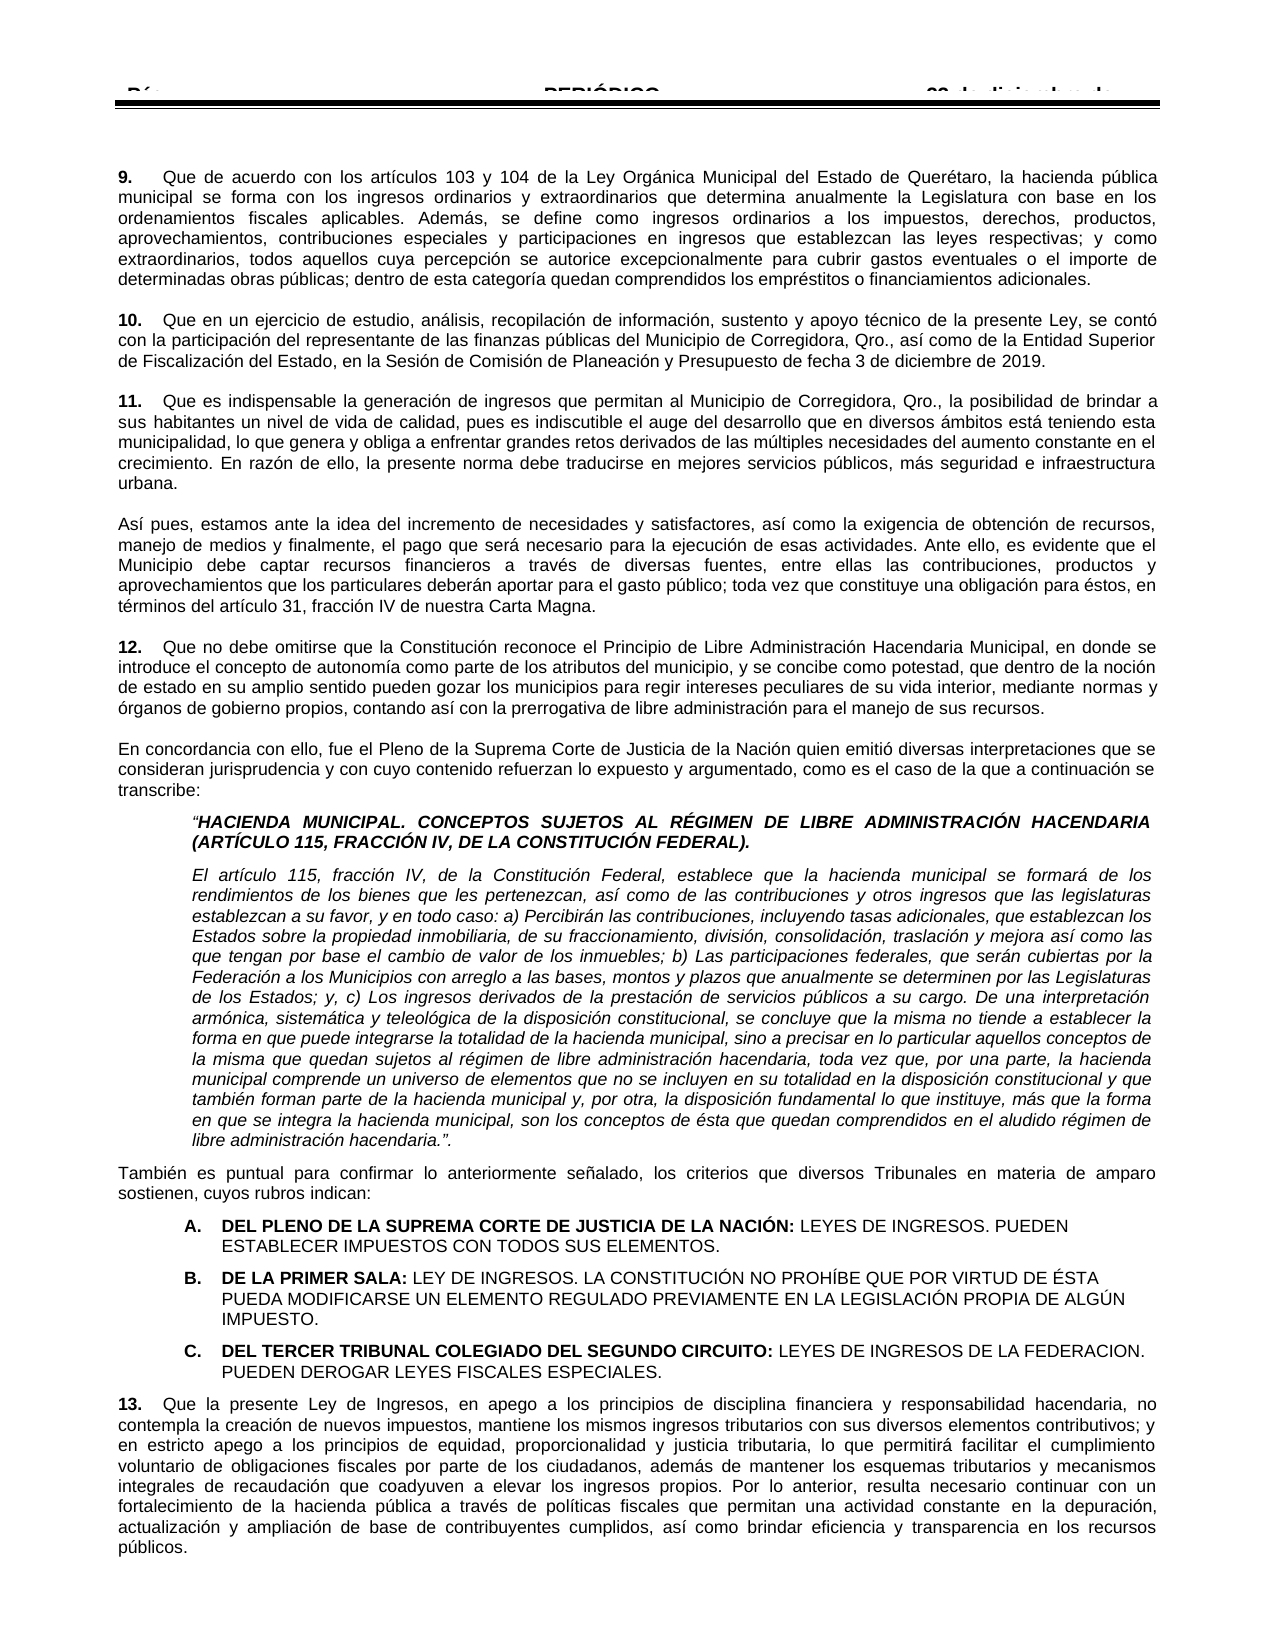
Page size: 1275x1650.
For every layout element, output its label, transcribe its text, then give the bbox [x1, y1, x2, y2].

list Que la presente Ley de Ingresos, en apego a los principios de disciplina financiera y responsabilidad hacendaria, no contempla la creación de nuevos impuestos, mantiene los mismos ingresos tributarios con sus diversos elementos contributivos; y en estricto apego a los principios de equidad, proporcionalidad y justicia tributaria, lo que permitirá facilitar el cumplimiento voluntario de obligaciones fiscales por parte de los ciudadanos, además de mantener los esquemas tributarios y mecanismos integrales de recaudación que coadyuven a elevar los ingresos propios. Por lo anterior, resulta necesario continuar con un fortalecimiento de la hacienda pública a través de políticas fiscales que permitan una actividad constante en la depuración, actualización y ampliación de base de contribuyentes cumplidos, así como brindar eficiencia y transparencia en los recursos públicos. [118, 1394, 1157, 1557]
list DEL PLENO DE LA SUPREMA CORTE DE JUSTICIA DE LA NACIÓN: LEYES DE INGRESOS. PUEDEN ESTABLECER IMPUESTOS CON TODOS SUS ELEMENTOS. [184, 1215, 1157, 1256]
list Que en un ejercicio de estudio, análisis, recopilación de información, sustento y apoyo técnico de la presente Ley, se contó con la participación del representante de las finanzas públicas del Municipio de Corregidora, Qro., así como de la Entidad Superior de Fiscalización del Estado, en la Sesión de Comisión de Planeación y Presupuesto de fecha 3 de diciembre de 2019. [118, 309, 1157, 371]
text Así pues, estamos ante la idea del incremento de necesidades y satisfactores, así como la exigencia de obtención de recursos, manejo de medios y finalmente, el pago que será necesario para la ejecución de esas actividades. Ante ello, es evidente que el Municipio debe captar recursos financieros a través de diversas fuentes, entre ellas las contribuciones, productos y aprovechamientos que los particulares deberán aportar para el gasto público; toda vez que constituye una obligación para éstos, en términos del artículo 31, fracción IV de nuestra Carta Magna. [118, 514, 1157, 616]
list Que de acuerdo con los artículos 103 y 104 de la Ley Orgánica Municipal del Estado de Querétaro, la hacienda pública municipal se forma con los ingresos ordinarios y extraordinarios que determina anualmente la Legislatura con base en los ordenamientos fiscales aplicables. Además, se define como ingresos ordinarios a los impuestos, derechos, productos, aprovechamientos, contribuciones especiales y participaciones en ingresos que establezcan las leyes respectivas; y como extraordinarios, todos aquellos cuya percepción se autorice excepcionalmente para cubrir gastos eventuales o el importe de determinadas obras públicas; dentro de esta categoría quedan comprendidos los empréstitos o financiamientos adicionales. [118, 167, 1157, 289]
list Que no debe omitirse que la Constitución reconoce el Principio de Libre Administración Hacendaria Municipal, en donde se introduce el concepto de autonomía como parte de los atributos del municipio, y se concibe como potestad, que dentro de la noción de estado en su amplio sentido pueden gozar los municipios para regir intereses peculiares de su vida interior, mediante normas y órganos de gobierno propios, contando así con la prerrogativa de libre administración para el manejo de sus recursos. [118, 636, 1157, 718]
text También es puntual para confirmar lo anteriormente señalado, los criterios que diversos Tribunales en materia de amparo sostienen, cuyos rubros indican: [118, 1162, 1157, 1203]
text En concordancia con ello, fue el Pleno de la Suprema Corte de Justicia de la Nación quien emitió diversas interpretaciones que se consideran jurisprudencia y con cuyo contenido refuerzan lo expuesto y argumentado, como es el caso de la que a continuación se transcribe: [118, 738, 1157, 800]
list DE LA PRIMER SALA: LEY DE INGRESOS. LA CONSTITUCIÓN NO PROHÍBE QUE POR VIRTUD DE ÉSTA PUEDA MODIFICARSE UN ELEMENTO REGULADO PREVIAMENTE EN LA LEGISLACIÓN PROPIA DE ALGÚN IMPUESTO. [184, 1268, 1157, 1329]
list DEL TERCER TRIBUNAL COLEGIADO DEL SEGUNDO CIRCUITO: LEYES DE INGRESOS DE LA FEDERACION. PUEDEN DEROGAR LEYES FISCALES ESPECIALES. [184, 1341, 1157, 1382]
list Que es indispensable la generación de ingresos que permitan al Municipio de Corregidora, Qro., la posibilidad de brindar a sus habitantes un nivel de vida de calidad, pues es indiscutible el auge del desarrollo que en diversos ámbitos está teniendo esta municipalidad, lo que genera y obliga a enfrentar grandes retos derivados de las múltiples necesidades del aumento constante en el crecimiento. En razón de ello, la presente norma debe traducirse en mejores servicios públicos, más seguridad e infraestructura urbana. [118, 391, 1158, 493]
text “HACIENDA MUNICIPAL. CONCEPTOS SUJETOS AL RÉGIMEN DE LIBRE ADMINISTRACIÓN HACENDARIA (ARTÍCULO 115, FRACCIÓN IV, DE LA CONSTITUCIÓN FEDERAL). [192, 812, 1151, 852]
text El artículo 115, fracción IV, de la Constitución Federal, establece que la hacienda municipal se formará de los rendimientos de los bienes que les pertenezcan, así como de las contribuciones y otros ingresos que las legislaturas establezcan a su favor, y en todo caso: a) Percibirán las contribuciones, incluyendo tasas adicionales, que establezcan los Estados sobre la propiedad inmobiliaria, de su fraccionamiento, división, consolidación, traslación y mejora así como las que tengan por base el cambio de valor de los inmuebles; b) Las participaciones federales, que serán cubiertas por la Federación a los Municipios con arreglo a las bases, montos y plazos que anualmente se determinen por las Legislaturas de los Estados; y, c) Los ingresos derivados de la prestación de servicios públicos a su cargo. De una interpretación armónica, sistemática y teleológica de la disposición constitucional, se concluye que la misma no tiende a establecer la forma en que puede integrarse la totalidad de la hacienda municipal, sino a precisar en lo particular aquellos conceptos de la misma que quedan sujetos al régimen de libre administración hacendaria, toda vez que, por una parte, la hacienda municipal comprende un universo de elementos que no se incluyen en su totalidad en la disposición constitucional y que también forman parte de la hacienda municipal y, por otra, la disposición fundamental lo que instituye, más que la forma en que se integra la hacienda municipal, son los conceptos de ésta que quedan comprendidos en el aludido régimen de libre administración hacendaria.”. [192, 864, 1152, 1150]
